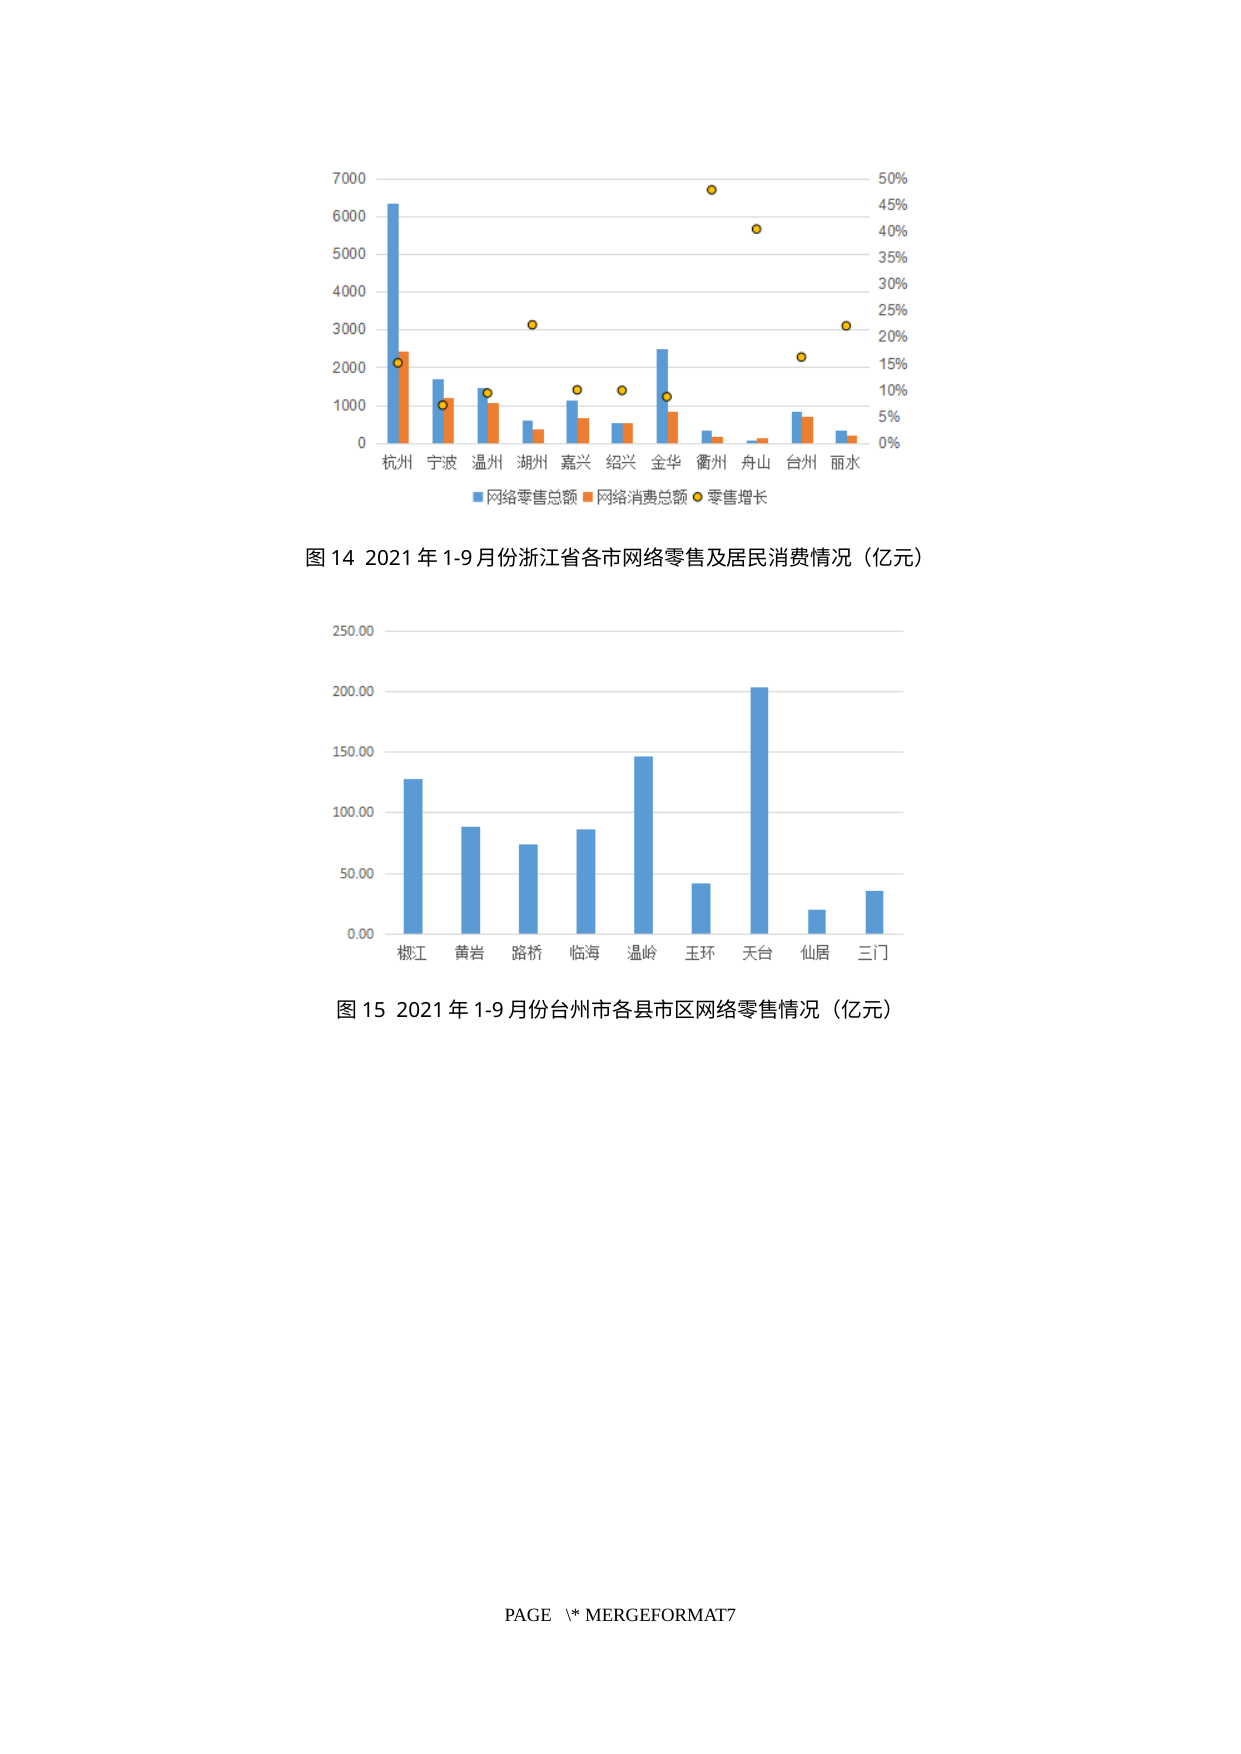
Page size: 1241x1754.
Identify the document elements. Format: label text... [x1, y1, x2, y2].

text 图14 2021年1-9月份浙江省各市网络零售及居民消费情况（亿元） [148, 537, 1092, 575]
picture [320, 160, 920, 521]
picture [320, 612, 920, 974]
text 图15 2021年1-9月份台州市各县市区网络零售情况（亿元） [148, 990, 1092, 1028]
